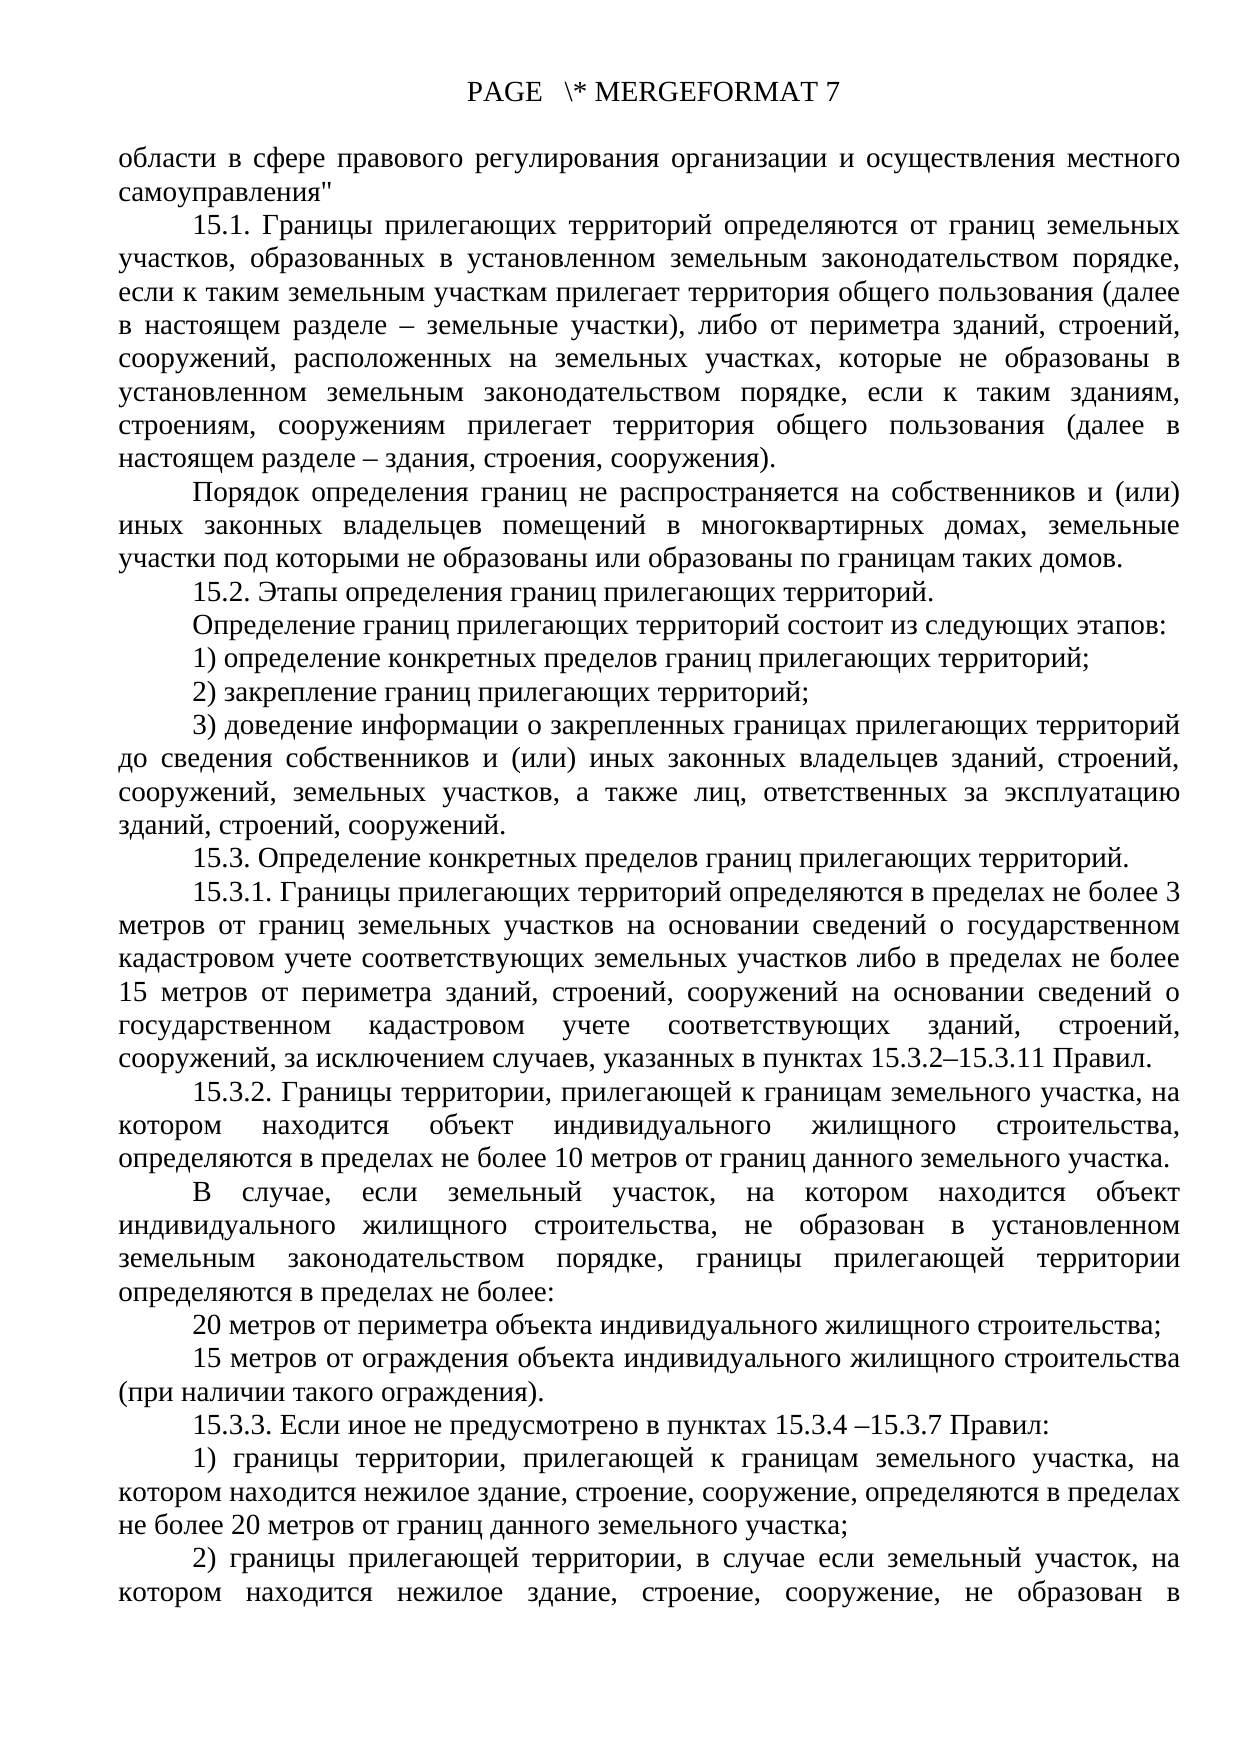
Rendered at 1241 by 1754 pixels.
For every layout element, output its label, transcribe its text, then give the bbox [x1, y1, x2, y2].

text 20 метров от периметра объекта индивидуального жилищного строительства; [118, 1308, 1181, 1341]
text 1) определение конкретных пределов границ прилегающих территорий; [118, 641, 1181, 674]
text 3) доведение информации о закрепленных границах прилегающих территорий до сведения собственников и (или) иных законных владельцев зданий, строений, сооружений, земельных участков, а также лиц, ответственных за эксплуатацию зданий, строений, сооружений. [118, 708, 1181, 841]
text 15.3. Определение конкретных пределов границ прилегающих территорий. [118, 841, 1181, 874]
text Определение границ прилегающих территорий состоит из следующих этапов: [118, 608, 1181, 641]
text 15.3.1. Границы прилегающих территорий определяются в пределах не более 3 метров от границ земельных участков на основании сведений о государственном кадастровом учете соответствующих земельных участков либо в пределах не более 15 метров от периметра зданий, строений, сооружений на основании сведений о государственном кадастровом учете соответствующих зданий, строений, сооружений, за исключением случаев, указанных в пунктах 15.3.2–15.3.11 Правил. [118, 874, 1181, 1074]
text 15.3.2. Границы территории, прилегающей к границам земельного участка, на котором находится объект индивидуального жилищного строительства, определяются в пределах не более 10 метров от границ данного земельного участка. [118, 1074, 1181, 1174]
text 15.3.3. Если иное не предусмотрено в пунктах 15.3.4 –15.3.7 Правил: [118, 1408, 1181, 1441]
text Порядок определения границ не распространяется на собственников и (или) иных законных владельцев помещений в многоквартирных домах, земельные участки под которыми не образованы или образованы по границам таких домов. [118, 474, 1181, 574]
text 2) закрепление границ прилегающих территорий; [118, 674, 1181, 708]
text 15.1. Границы прилегающих территорий определяются от границ земельных участков, образованных в установленном земельным законодательством порядке, если к таким земельным участкам прилегает территория общего пользования (далее в настоящем разделе – земельные участки), либо от периметра зданий, строений, сооружений, расположенных на земельных участках, которые не образованы в установленном земельным законодательством порядке, если к таким зданиям, строениям, сооружениям прилегает территория общего пользования (далее в настоящем разделе – здания, строения, сооружения). [118, 208, 1181, 474]
text 15 метров от ограждения объекта индивидуального жилищного строительства (при наличии такого ограждения). [118, 1341, 1181, 1408]
text 1) границы территории, прилегающей к границам земельного участка, на котором находится нежилое здание, строение, сооружение, определяются в пределах не более 20 метров от границ данного земельного участка; [118, 1441, 1181, 1541]
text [118, 141, 1181, 208]
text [118, 1541, 1181, 1608]
text В случае, если земельный участок, на котором находится объект индивидуального жилищного строительства, не образован в установленном земельным законодательством порядке, границы прилегающей территории определяются в пределах не более: [118, 1174, 1181, 1308]
text 15.2. Этапы определения границ прилегающих территорий. [118, 574, 1181, 608]
